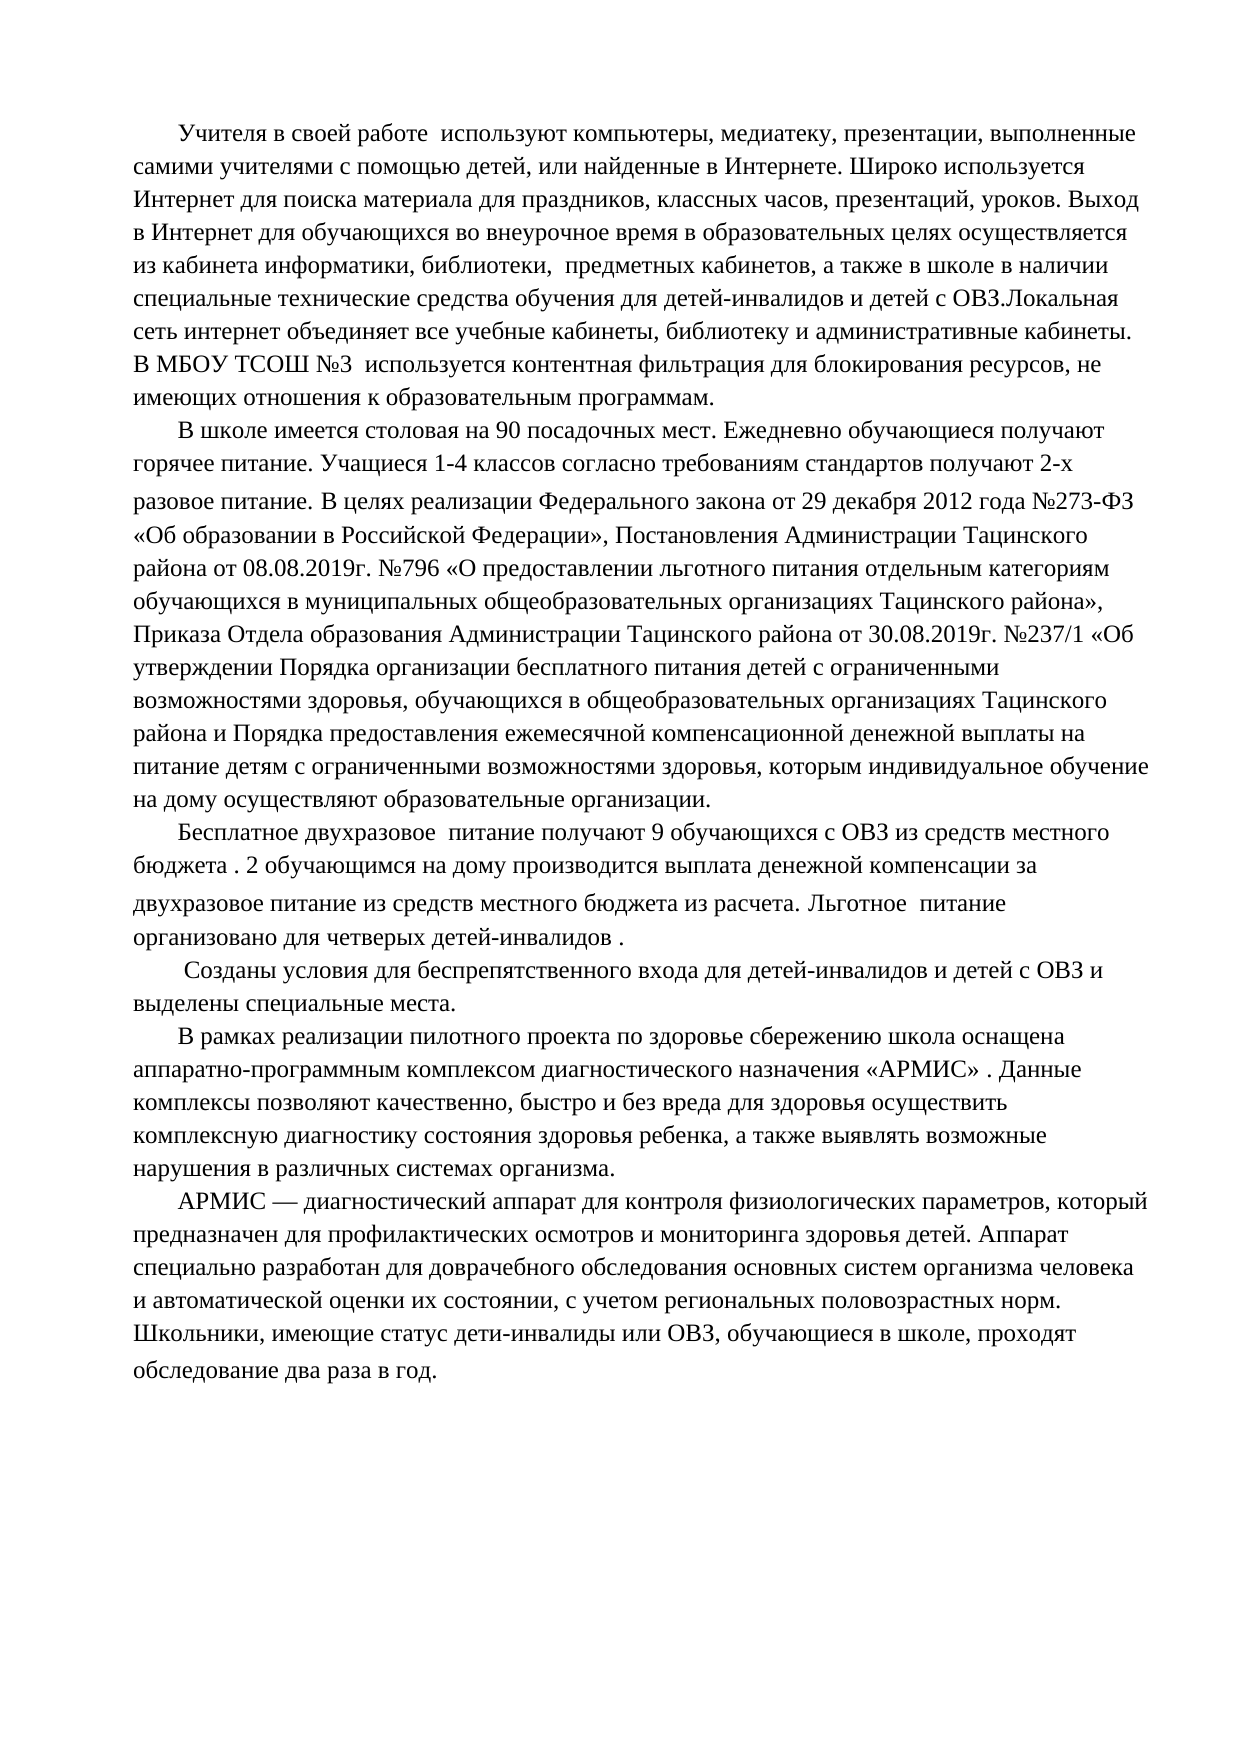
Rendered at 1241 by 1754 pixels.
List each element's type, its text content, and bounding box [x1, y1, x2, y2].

text В рамках реализации пилотного проекта по здоровье сбережению школа оснащена аппаратно-программным комплексом диагностического назначения «АРМИС» . Данные комплексы позволяют качественно, быстро и без вреда для здоровья осуществить комплексную диагностику состояния здоровья ребенка, а также выявлять возможные нарушения в различных системах организма. [133, 1021, 1152, 1182]
text Созданы условия для беспрепятственного входа для детей-инвалидов и детей с ОВЗ и выделены специальные места. [133, 955, 1152, 1016]
text АРМИС — диагностический аппарат для контроля физиологических параметров, который предназначен для профилактических осмотров и мониторинга здоровья детей. Аппарат специально разработан для доврачебного обследования основных систем организма человека и автоматической оценки их состоянии, с учетом региональных половозрастных норм. Школьники, имеющие статус дети-инвалиды или ОВЗ, обучающиеся в школе, проходят обследование два раза в год. [133, 1186, 1152, 1385]
text Бесплатное двухразовое питание получают 9 обучающихся с ОВЗ из средств местного бюджета . 2 обучающимся на дому производится выплата денежной компенсации за двухразовое питание из средств местного бюджета из расчета. Льготное питание организовано для четверых детей-инвалидов . [133, 817, 1152, 950]
text Учителя в своей работе используют компьютеры, медиатеку, презентации, выполненные самими учителями с помощью детей, или найденные в Интернете. Широко используется Интернет для поиска материала для праздников, классных часов, презентаций, уроков. Выход в Интернет для обучающихся во внеурочное время в образовательных целях осуществляется из кабинета информатики, библиотеки, предметных кабинетов, а также в школе в наличии специальные технические средства обучения для детей-инвалидов и детей с ОВЗ.Локальная сеть интернет объединяет все учебные кабинеты, библиотеку и административные кабинеты. В МБОУ ТСОШ №3 используется контентная фильтрация для блокирования ресурсов, не имеющих отношения к образовательным программам. [133, 118, 1152, 411]
text В школе имеется столовая на 90 посадочных мест. Ежедневно обучающиеся получают горячее питание. Учащиеся 1-4 классов согласно требованиям стандартов получают 2-х разовое питание. В целях реализации Федерального закона от 29 декабря 2012 года №273-ФЗ «Об образовании в Российской Федерации», Постановления Администрации Тацинского района от 08.08.2019г. №796 «О предоставлении льготного питания отдельным категориям обучающихся в муниципальных общеобразовательных организациях Тацинского района», Приказа Отдела образования Администрации Тацинского района от 30.08.2019г. №237/1 «Об утверждении Порядка организации бесплатного питания детей с ограниченными возможностями здоровья, обучающихся в общеобразовательных организациях Тацинского района и Порядка предоставления ежемесячной компенсационной денежной выплаты на питание детям с ограниченными возможностями здоровья, которым индивидуальное обучение на дому осуществляют образовательные организации. [133, 415, 1152, 813]
